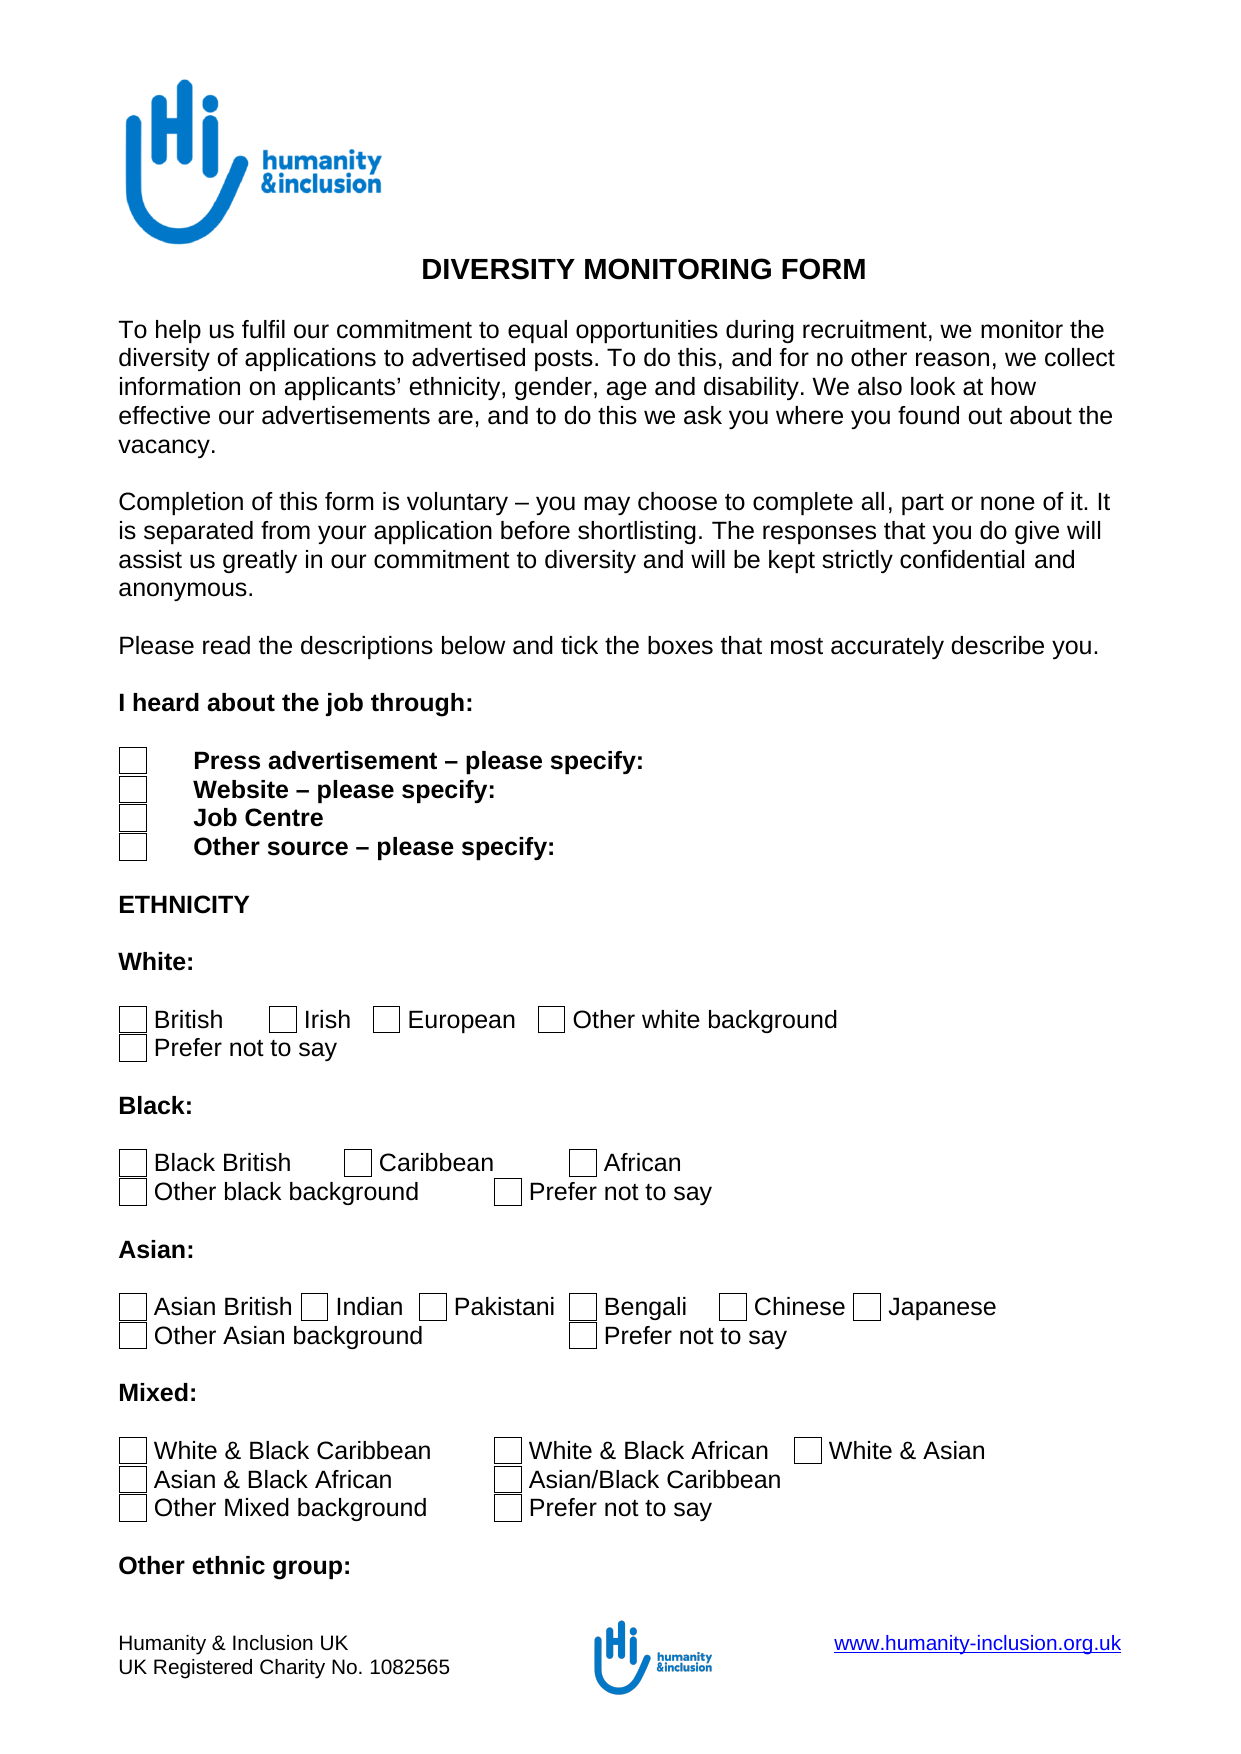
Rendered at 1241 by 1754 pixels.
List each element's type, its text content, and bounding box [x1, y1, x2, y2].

text ETHNICITY [118, 889, 1117, 918]
text Completion of this form is voluntary – you may choose to complete all, part or none of it. It is separated from your application before shortlisting. The responses that you do give will assist us greatly in our commitment to diversity and will be kept strictly confidential and anonymous. [118, 487, 1117, 602]
text British Irish European Other white background [118, 1004, 1117, 1033]
text Please read the descriptions below and tick the boxes that most accurately describe you. [118, 631, 1117, 659]
picture [103, 56, 403, 267]
text White: [118, 947, 1117, 976]
text Job Centre [118, 803, 1117, 832]
text DIVERSITY MONITORING FORM [118, 252, 1122, 286]
text Other Asian background Prefer not to say [118, 1321, 1117, 1349]
text Mixed: [118, 1378, 1117, 1407]
text Other source – please specify: [118, 832, 1117, 861]
text White & Black Caribbean White & Black African White & Asian [118, 1436, 1117, 1464]
text Other ethnic group: [118, 1551, 1117, 1579]
text Black British Caribbean African [118, 1148, 1117, 1177]
text Black: [118, 1091, 1117, 1119]
text Press advertisement – please specify: [118, 746, 1117, 774]
text Other Mixed background Prefer not to say [118, 1493, 1117, 1522]
text Website – please specify: [118, 774, 1117, 803]
text Asian & Black African Asian/Black Caribbean [118, 1464, 1117, 1493]
text Prefer not to say [118, 1033, 1117, 1062]
text Other black background Prefer not to say [118, 1177, 1117, 1206]
picture [584, 1610, 722, 1705]
text I heard about the job through: [118, 688, 1117, 717]
text Asian British Indian Pakistani Bengali Chinese Japanese [118, 1292, 1117, 1321]
text To help us fulfil our commitment to equal opportunities during recruitment, we monitor the diversity of applications to advertised posts. To do this, and for no other reason, we collect information on applicants’ ethnicity, gender, age and disability. We also look at how effective our advertisements are, and to do this we ask you where you found out about the vacancy. [118, 314, 1117, 458]
text Asian: [118, 1234, 1117, 1263]
